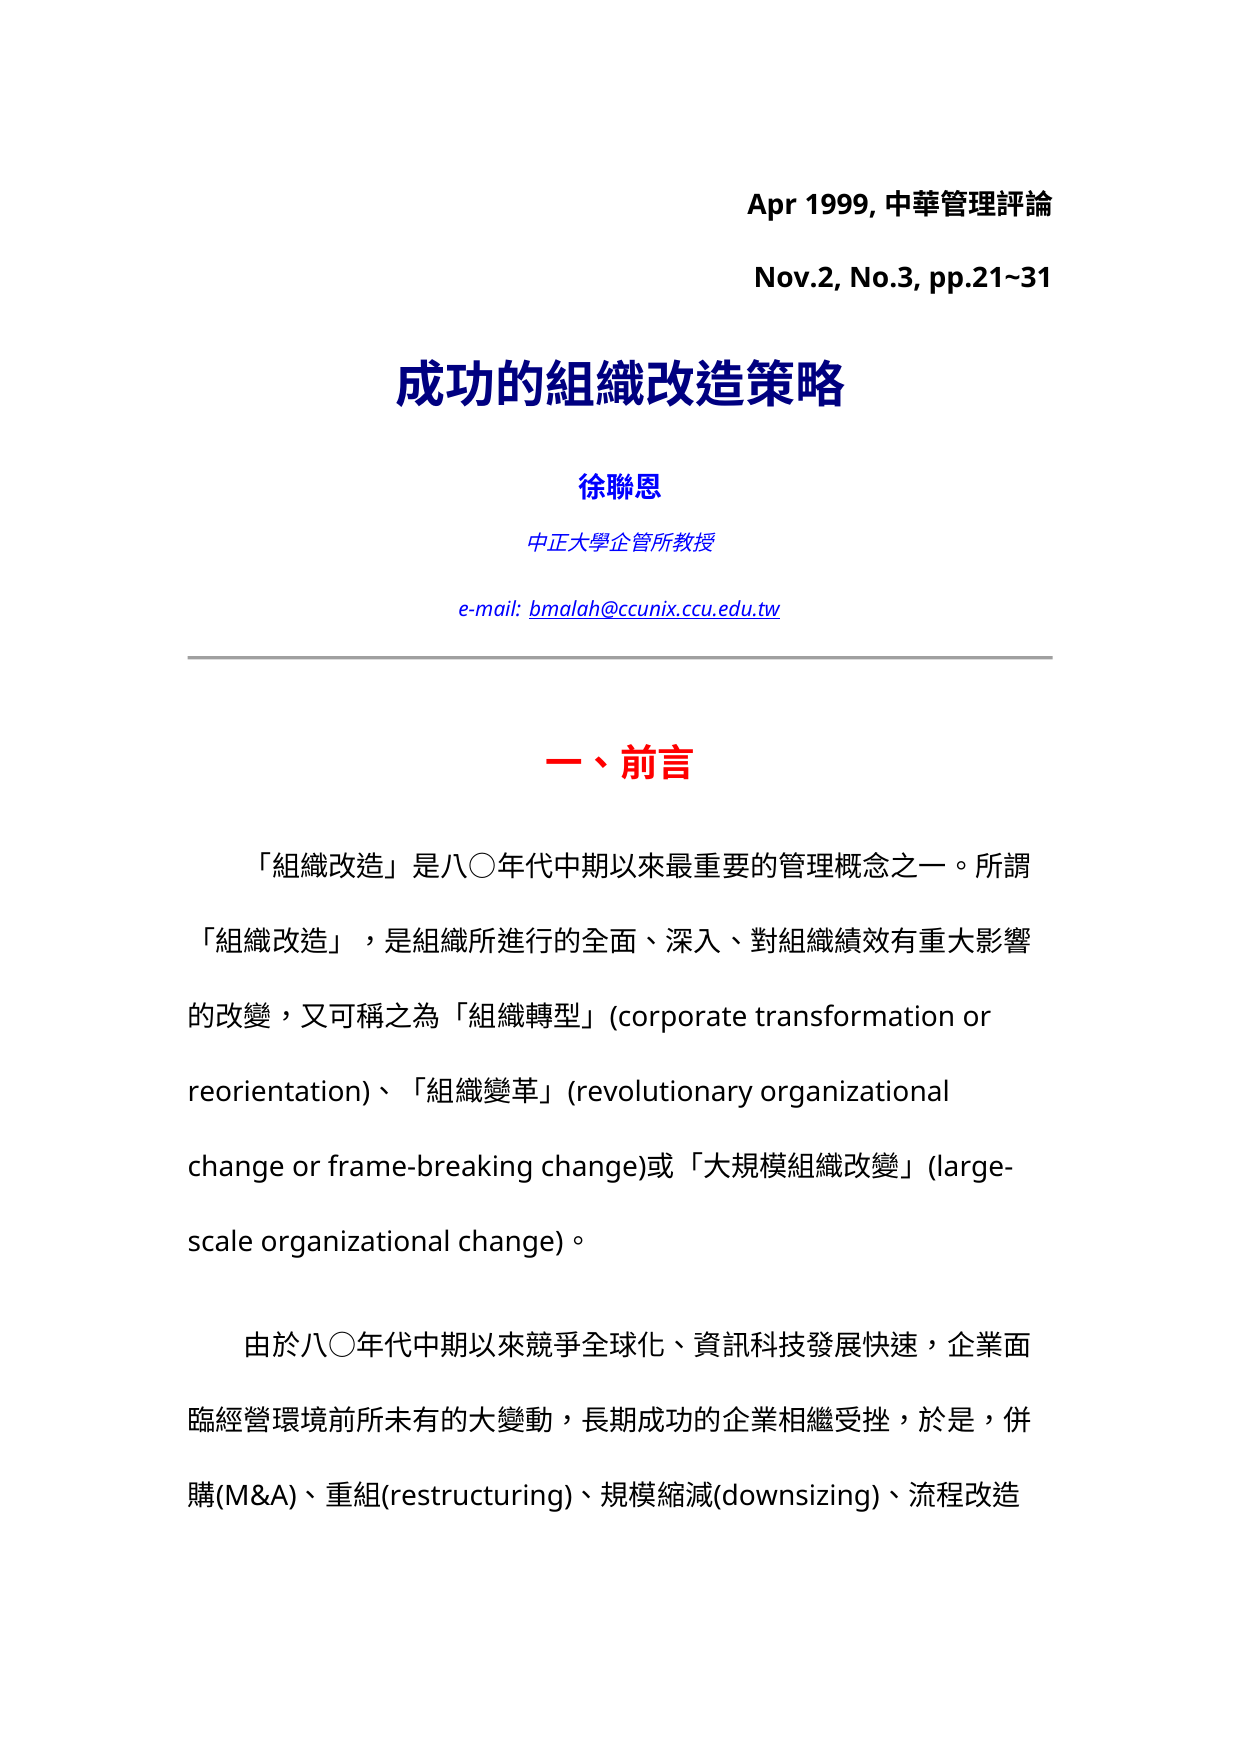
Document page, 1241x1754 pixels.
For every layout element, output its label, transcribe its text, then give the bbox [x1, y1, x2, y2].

text 徐聯恩 中正大學企管所教授 [187, 448, 1053, 560]
text Apr 1999, 中華管理評論 Nov.2, No.3, pp.21~31 [187, 164, 1053, 314]
text 一、前言 [187, 723, 1053, 798]
text 成功的組織改造策略 [187, 344, 1053, 419]
text e-mail: bmalah@ccunix.ccu.edu.tw [187, 589, 1053, 627]
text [187, 1306, 1053, 1531]
text 「組織改造」是八○年代中期以來最重要的管理概念之一。所謂「組織改造」，是組織所進行的全面、深入、對組織績效有重大影響的改變，又可稱之為「組織轉型」(corporate transformation or reorientation)、「組織變革」(revolutionary organizational change or frame-breaking change)或「大規模組織改變」(large-scale organizational change)。 [187, 827, 1053, 1277]
